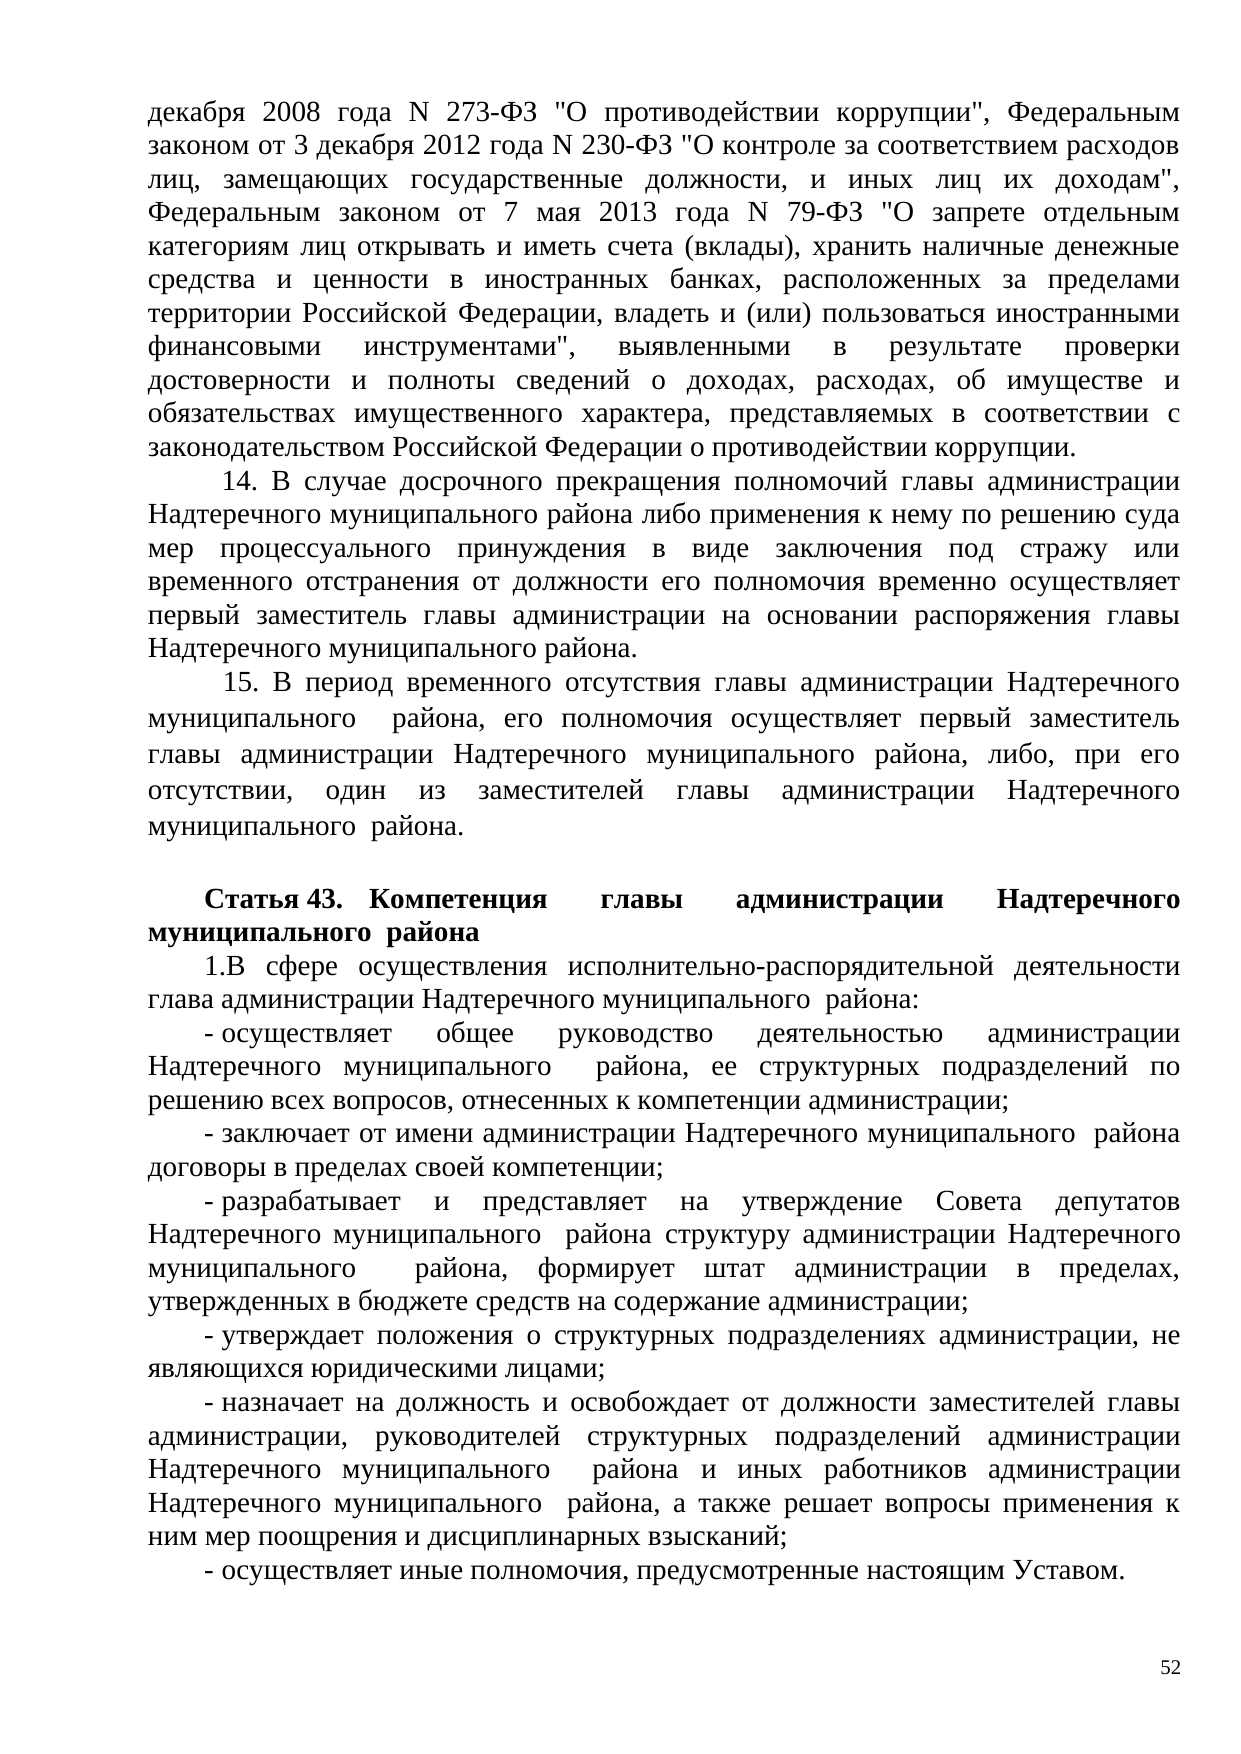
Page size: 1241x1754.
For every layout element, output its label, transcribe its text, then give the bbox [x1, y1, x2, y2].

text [148, 94, 1181, 463]
text 1.В сфере осуществления исполнительно-распорядительной деятельности глава администрации Надтеречного муниципального района: [148, 948, 1181, 1015]
list осуществляет общее руководство деятельностью администрации Надтеречного муниципального района, ее структурных подразделений по решению всех вопросов, отнесенных к компетенции администрации; [148, 1015, 1181, 1116]
list разрабатывает и представляет на утверждение Совета депутатов Надтеречного муниципального района структуру администрации Надтеречного муниципального района, формирует штат администрации в пределах, утвержденных в бюджете средств на содержание администрации; [148, 1183, 1181, 1317]
text 15. В период временного отсутствия главы администрации Надтеречного муниципального района, его полномочия осуществляет первый заместитель главы администрации Надтеречного муниципального района, либо, при его отсутствии, один из заместителей главы администрации Надтеречного муниципального района. [148, 664, 1181, 842]
list осуществляет иные полномочия, предусмотренные настоящим Уставом. [148, 1552, 1181, 1585]
text 14. В случае досрочного прекращения полномочий главы администрации Надтеречного муниципального района либо применения к нему по решению суда мер процессуального принуждения в виде заключения под стражу или временного отстранения от должности его полномочия временно осуществляет первый заместитель главы администрации на основании распоряжения главы Надтеречного муниципального района. [148, 463, 1181, 664]
list утверждает положения о структурных подразделениях администрации, не являющихся юридическими лицами; [148, 1317, 1181, 1384]
text Статья 43. Компетенция главы администрации Надтеречного муниципального района [148, 881, 1181, 948]
list заключает от имени администрации Надтеречного муниципального района договоры в пределах своей компетенции; [148, 1116, 1181, 1183]
list назначает на должность и освобождает от должности заместителей главы администрации, руководителей структурных подразделений администрации Надтеречного муниципального района и иных работников администрации Надтеречного муниципального района, а также решает вопросы применения к ним мер поощрения и дисциплинарных взысканий; [148, 1384, 1181, 1552]
